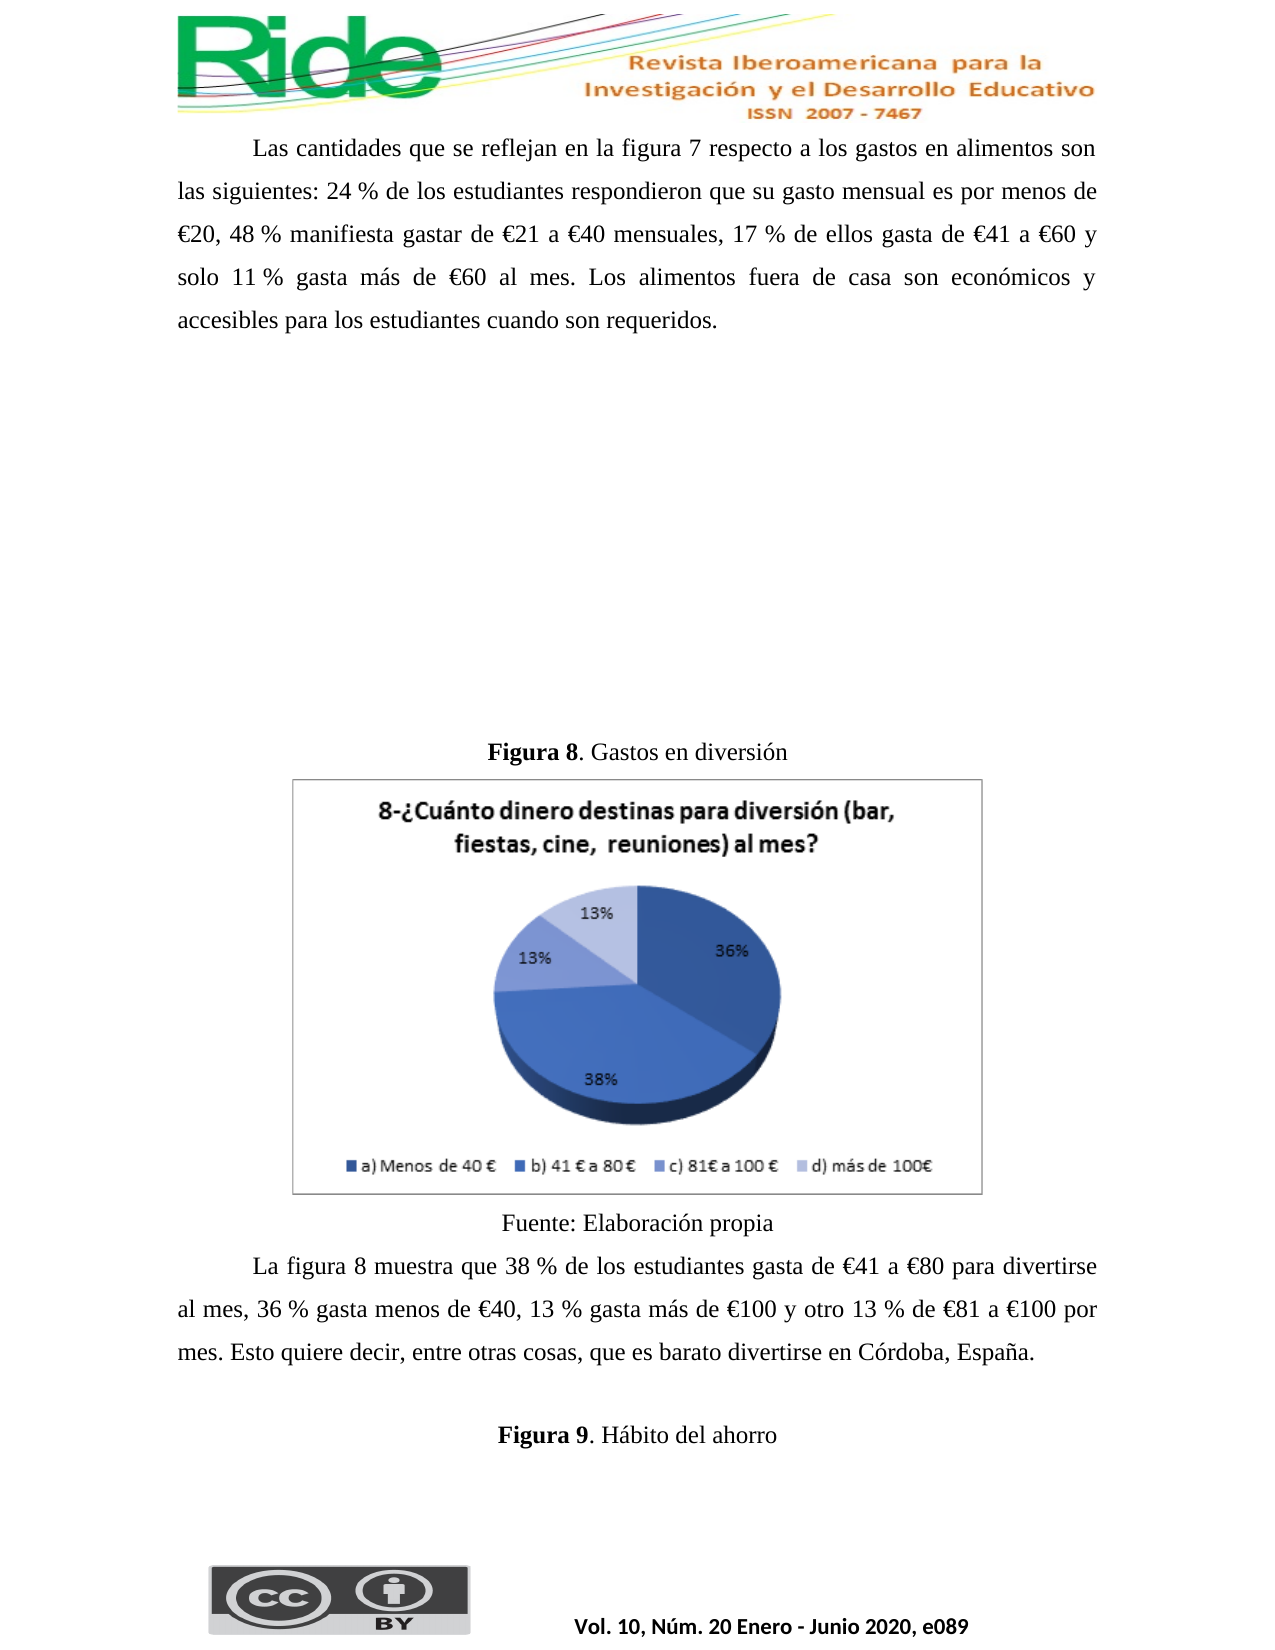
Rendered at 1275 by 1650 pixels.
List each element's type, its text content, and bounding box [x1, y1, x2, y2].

picture [292, 779, 983, 1195]
text La figura 8 muestra que 38 % de los estudiantes gasta de €41 a €80 para divertirse al mes, 36 % gasta menos de €40, 13 % gasta más de €100 y otro 13 % de €81 a €100 por mes. Esto quiere decir, entre otras cosas, que es barato divertirse en Córdoba, España. [177, 1251, 1098, 1366]
text Las cantidades que se reflejan en la figura 7 respecto a los gastos en alimentos son las siguientes: 24 % de los estudiantes respondieron que su gasto mensual es por menos de €20, 48 % manifiesta gastar de €21 a €40 mensuales, 17 % de ellos gasta de €41 a €60 y solo 11 % gasta más de €60 al mes. Los alimentos fuera de casa son económicos y accesibles para los estudiantes cuando son requeridos. [177, 133, 1098, 334]
text Fuente: Elaboración propia [177, 1208, 1098, 1237]
picture [177, 14, 1098, 123]
text Figura 9. Hábito del ahorro [177, 1420, 1098, 1449]
picture [208, 1565, 471, 1635]
text Figura 8. Gastos en diversión [177, 737, 1098, 765]
